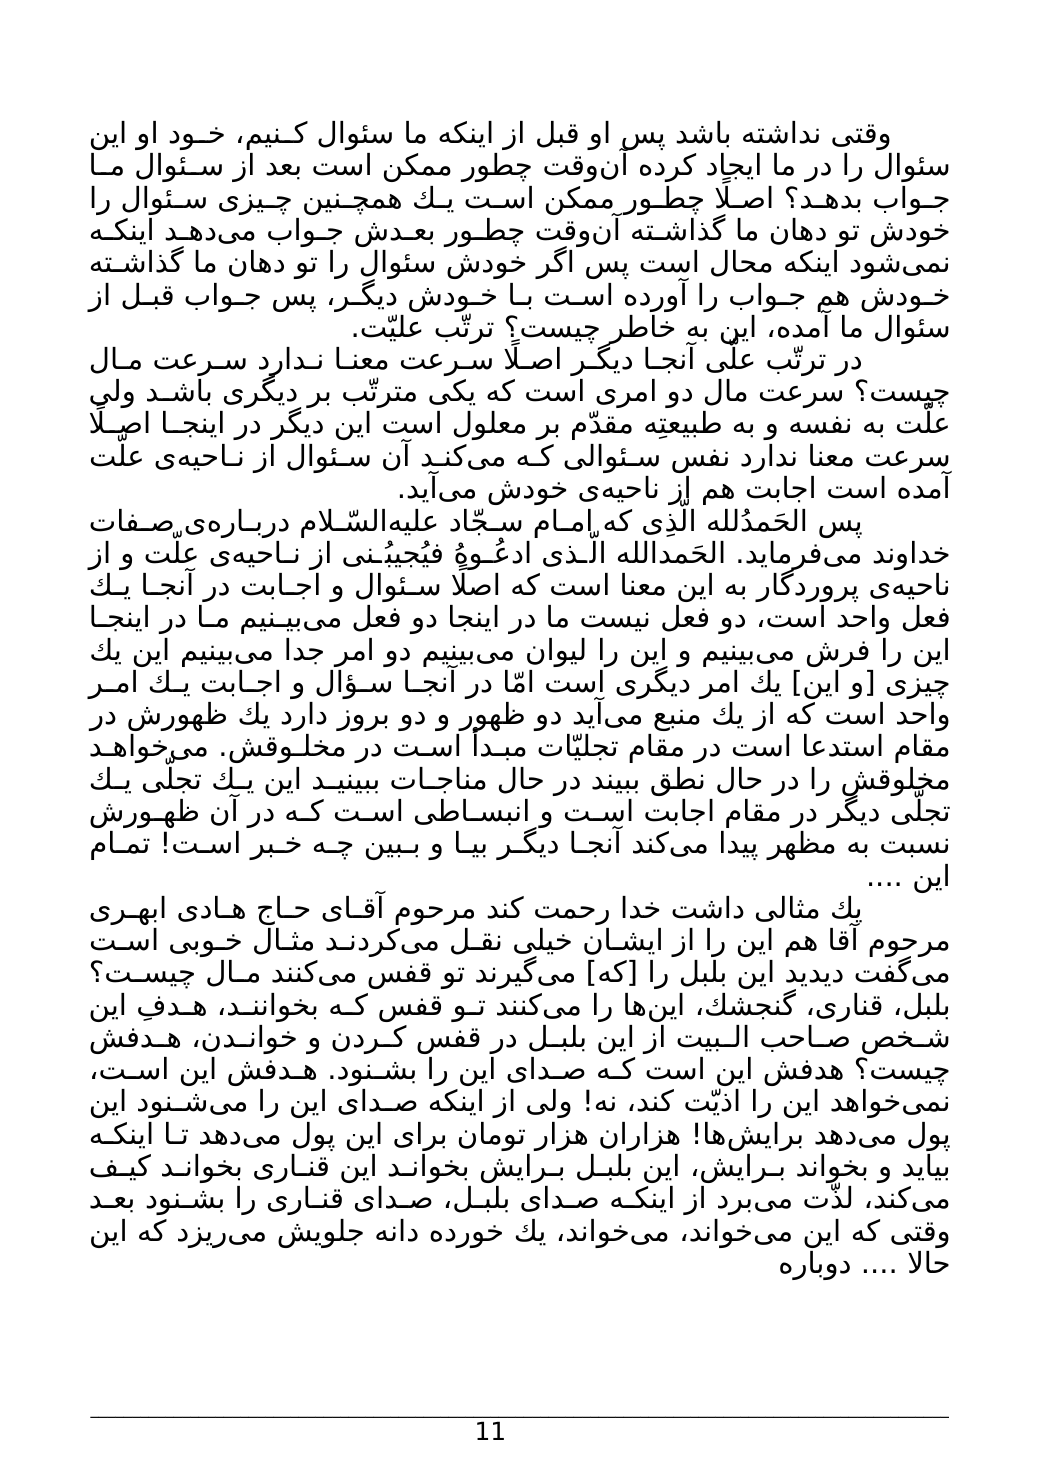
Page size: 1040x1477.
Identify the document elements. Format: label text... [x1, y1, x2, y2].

text در ترتّب علّى آنجا ديگر اصلًا سرعت معنا ندارد سرعت مال چيست؟ سرعت مال دو امرى است كه يكى مترتّب بر ديگرى باشد ولى علّت به نفسه و به طبيعتِه مقدّم بر معلول است اين ديگر در اينجا اصلًا سرعت معنا ندارد نفس سئوالى كه مى‌كند آن سئوال از ناحيه‌ى علّت آمده است اجابت هم از ناحيه‌ى خودش مى‌آيد. [89, 344, 951, 505]
text پس الحَمدُلله الّذِى كه امام سجّاد عليه‌السّلام درباره‌ى صفات خداوند مى‌فرمايد. الحَمدالله الّذى ادعُوهُ فيُجيبُنى‌ از ناحيه‌ى علّت و از ناحيه‌ى پروردگار به اين معنا است كه اصلًا سئوال و اجابت در آنجا يك فعل واحد است، دو فعل نيست ما در اينجا دو فعل مى‌بينيم ما در اينجا اين را فرش مى‌بينيم و اين را ليوان مى‌بينيم دو امر جدا مى‌بينيم اين يك چيزى [و اين‌] يك امر ديگرى است امّا در آنجا سؤال و اجابت يك امر واحد است كه از يك منبع مى‌آيد دو ظهور و دو بروز دارد يك ظهورش در مقام استدعا است در مقام تجليّات مبدأ است در مخلوقش. مى‌خواهد مخلوقش را در حال نطق ببيند در حال مناجات ببينيد اين يك تجلّى يك تجلّى ديگر در مقام اجابت است و انبساطى است كه در آن ظهورش نسبت به مظهر پيدا مى‌كند آنجا ديگر بيا و ببين چه خبر است! تمام اين .... [89, 505, 951, 893]
text يك مثالى داشت خدا رحمت كند مرحوم آقاى حاج هادى ابهرى مرحوم آقا هم اين را از ايشان خيلى نقل مى‌كردند مثال خوبى است مى‌گفت ديديد اين بلبل را [كه‌] مى‌گيرند تو قفس مى‌كنند مال چيست؟ بلبل، قنارى، گنجشك، اين‌ها را مى‌كنند تو قفس كه بخوانند، هدفِ اين شخص صاحب البيت از اين بلبل در قفس كردن و خواندن، هدفش چيست؟ هدفش اين است كه صداى اين را بشنود. هدفش اين است، نمى‌خواهد اين را اذيّت كند، نه! ولى از اينكه صداى اين را مى‌شنود اين پول مى‌دهد برايش‌ها! هزاران هزار تومان براى اين پول مى‌دهد تا اينكه بيايد و بخواند برايش، اين بلبل برايش بخواند اين قنارى بخواند كيف مى‌كند، لذّت مى‌برد از اينكه صداى بلبل، صداى قنارى را بشنود بعد وقتى كه اين مى‌خواند، مى‌خواند، يك خورده دانه جلويش مى‌ريزد كه اين حالا .... دوباره‌ [89, 893, 951, 1280]
text وقتى نداشته باشد پس او قبل از اينكه ما سئوال كنيم، خود او اين سئوال را در ما ايجاد كرده آن‌وقت چطور ممكن است بعد از سئوال ما جواب بدهد؟ اصلًا چطور ممكن است يك همچنين چيزى سئوال را خودش تو دهان ما گذاشته آن‌وقت چطور بعدش جواب مى‌دهد اينكه نمى‌شود اينكه محال است پس اگر خودش سئوال را تو دهان ما گذاشته خودش هم جواب را آورده است با خودش ديگر، پس جواب قبل از سئوال ما آمده، اين به خاطر چيست؟ ترتّب عليّت. [89, 118, 951, 344]
